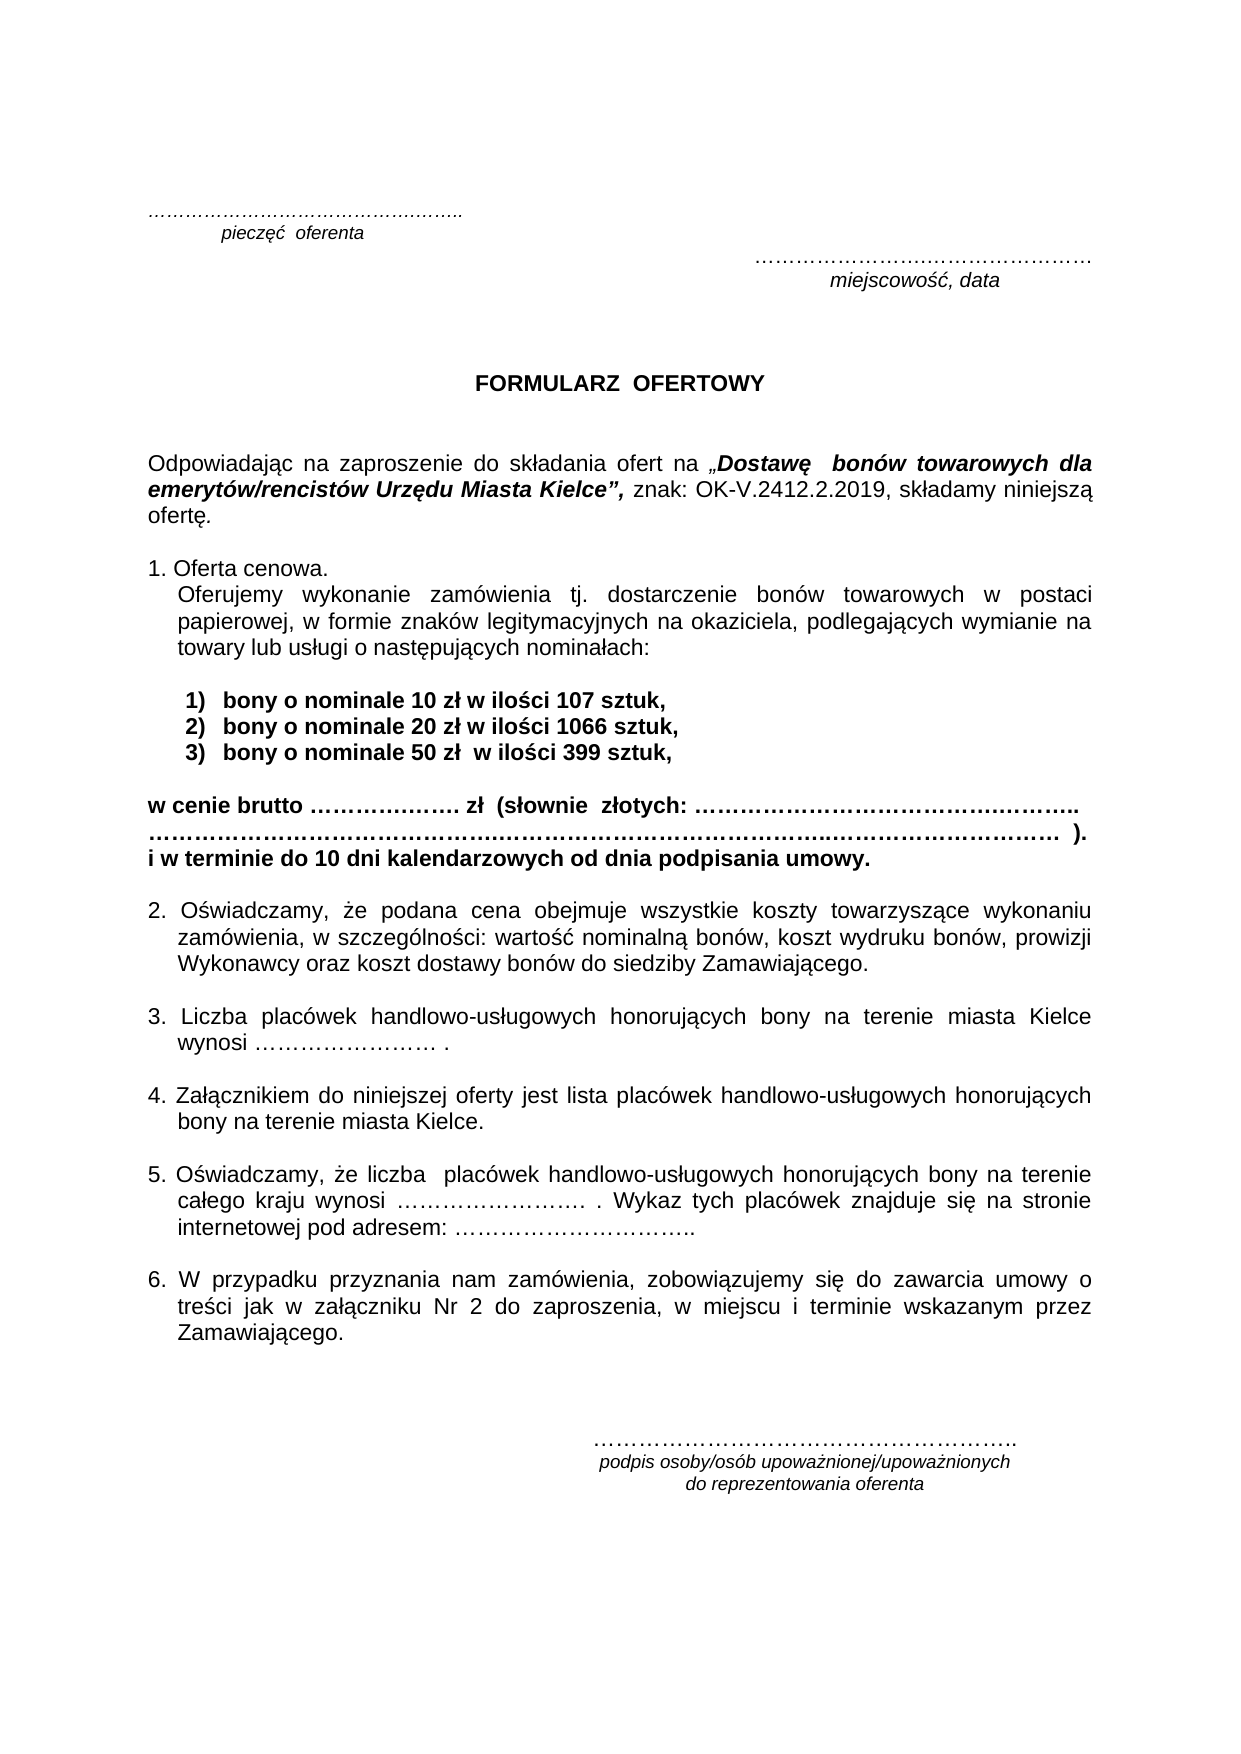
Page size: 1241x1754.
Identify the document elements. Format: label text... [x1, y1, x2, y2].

text 5. Oświadczamy, że liczba placówek handlowo-usługowych honorujących bony na terenie całego kraju wynosi ……………………. . Wykaz tych placówek znajduje się na stronie internetowej pod adresem: ………………………….. [148, 1161, 1093, 1240]
text ……………………………………….……………………………………..………………………… ). [148, 818, 1093, 845]
list bony o nominale 50 zł w ilości 399 sztuk, [185, 739, 1093, 766]
text 3. Liczba placówek handlowo-usługowych honorujących bony na terenie miasta Kielce wynosi …………………… . [148, 1003, 1093, 1056]
text Odpowiadając na zaproszenie do składania ofert na „Dostawę bonów towarowych dla emerytów/rencistów Urzędu Miasta Kielce”, znak: OK-V.2412.2.2019, składamy niniejszą ofertę. [148, 449, 1093, 528]
text i w terminie do 10 dni kalendarzowych od dnia podpisania umowy. [148, 845, 1093, 871]
text Oferujemy wykonanie zamówienia tj. dostarczenie bonów towarowych w postaci papierowej, w formie znaków legitymacyjnych na okaziciela, podlegających wymianie na towary lub usługi o następujących nominałach: [177, 581, 1093, 660]
text 1. Oferta cenowa. [148, 555, 1093, 581]
text 6. W przypadku przyznania nam zamówienia, zobowiązujemy się do zawarcia umowy o treści jak w załączniku Nr 2 do zaproszenia, w miejscu i terminie wskazanym przez Zamawiającego. [148, 1266, 1093, 1346]
text w cenie brutto ………….……. zł (słownie złotych: ………………………………….……….. [148, 792, 1093, 818]
text FORMULARZ OFERTOWY [148, 370, 1093, 397]
text ……………………………………………….. [148, 1424, 1093, 1451]
text 2. Oświadczamy, że podana cena obejmuje wszystkie koszty towarzyszące wykonaniu zamówienia, w szczególności: wartość nominalną bonów, koszt wydruku bonów, prowizji Wykonawcy oraz koszt dostawy bonów do siedziby Zamawiającego. [148, 897, 1093, 977]
text miejscowość, data [664, 267, 1093, 291]
text do reprezentowania oferenta [148, 1472, 1093, 1494]
list bony o nominale 20 zł w ilości 1066 sztuk, [185, 713, 1093, 739]
text …………………….…………………… [664, 243, 1093, 267]
text podpis osoby/osób upoważnionej/upoważnionych [148, 1451, 1093, 1472]
text …………………………………….…….. [148, 200, 1093, 222]
list bony o nominale 10 zł w ilości 107 sztuk, [185, 687, 1093, 713]
text 4. Załącznikiem do niniejszej oferty jest lista placówek handlowo-usługowych honorujących bony na terenie miasta Kielce. [148, 1082, 1093, 1135]
text pieczęć oferenta [148, 222, 1093, 243]
